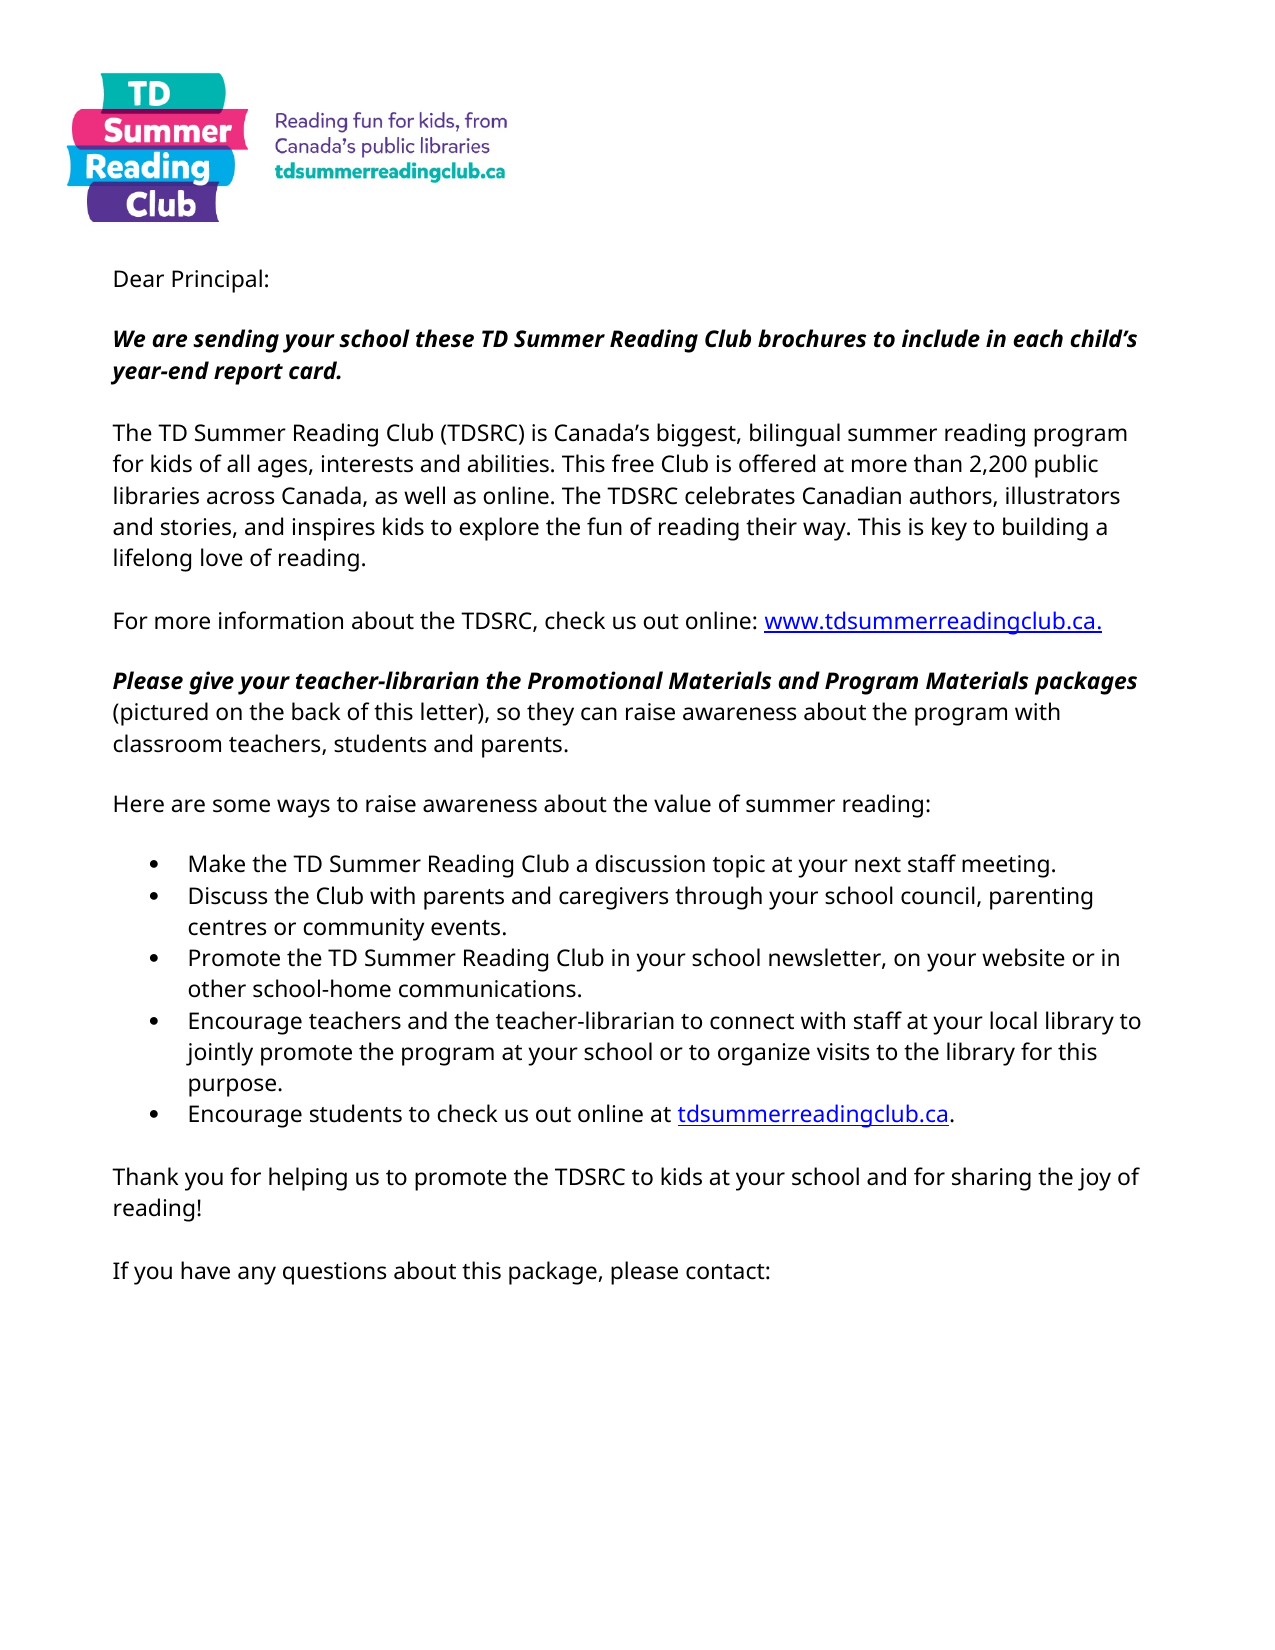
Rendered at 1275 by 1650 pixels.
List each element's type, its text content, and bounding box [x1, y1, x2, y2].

list Promote the TD Summer Reading Club in your school newsletter, on your website or in other school-home communications. [150, 942, 1162, 1004]
list Encourage teachers and the teacher-librarian to connect with staff at your local library to jointly promote the program at your school or to organize visits to the library for this purpose. [150, 1004, 1162, 1098]
text If you have any questions about this package, please contact: [112, 1254, 1162, 1286]
list Encourage students to check us out online at tdsummerreadingclub.ca. [150, 1098, 1162, 1129]
text We are sending your school these TD Summer Reading Club brochures to include in each child’s year-end report card. [112, 323, 1162, 386]
list Discuss the Club with parents and caregivers through your school council, parenting centres or community events. [150, 879, 1162, 942]
text For more information about the TDSRC, check us out online: www.tdsummerreadingclub.ca. [112, 604, 1162, 636]
text Dear Principal: [112, 263, 1162, 323]
list Make the TD Summer Reading Club a discussion topic at your next staff meeting. [150, 848, 1162, 879]
text Here are some ways to raise awareness about the value of summer reading: [112, 788, 1162, 819]
text Please give your teacher-librarian the Promotional Materials and Program Materials packages (pictured on the back of this letter), so they can raise awareness about the program with classroom teachers, students and parents. [112, 665, 1162, 759]
text Thank you for helping us to promote the TDSRC to kids at your school and for sharing the joy of reading! [112, 1161, 1162, 1223]
picture [51, 57, 520, 237]
text The TD Summer Reading Club (TDSRC) is Canada’s biggest, bilingual summer reading program for kids of all ages, interests and abilities. This free Club is offered at more than 2,200 public libraries across Canada, as well as online. The TDSRC celebrates Canadian authors, illustrators and stories, and inspires kids to explore the fun of reading their way. This is key to building a lifelong love of reading. [112, 417, 1162, 573]
